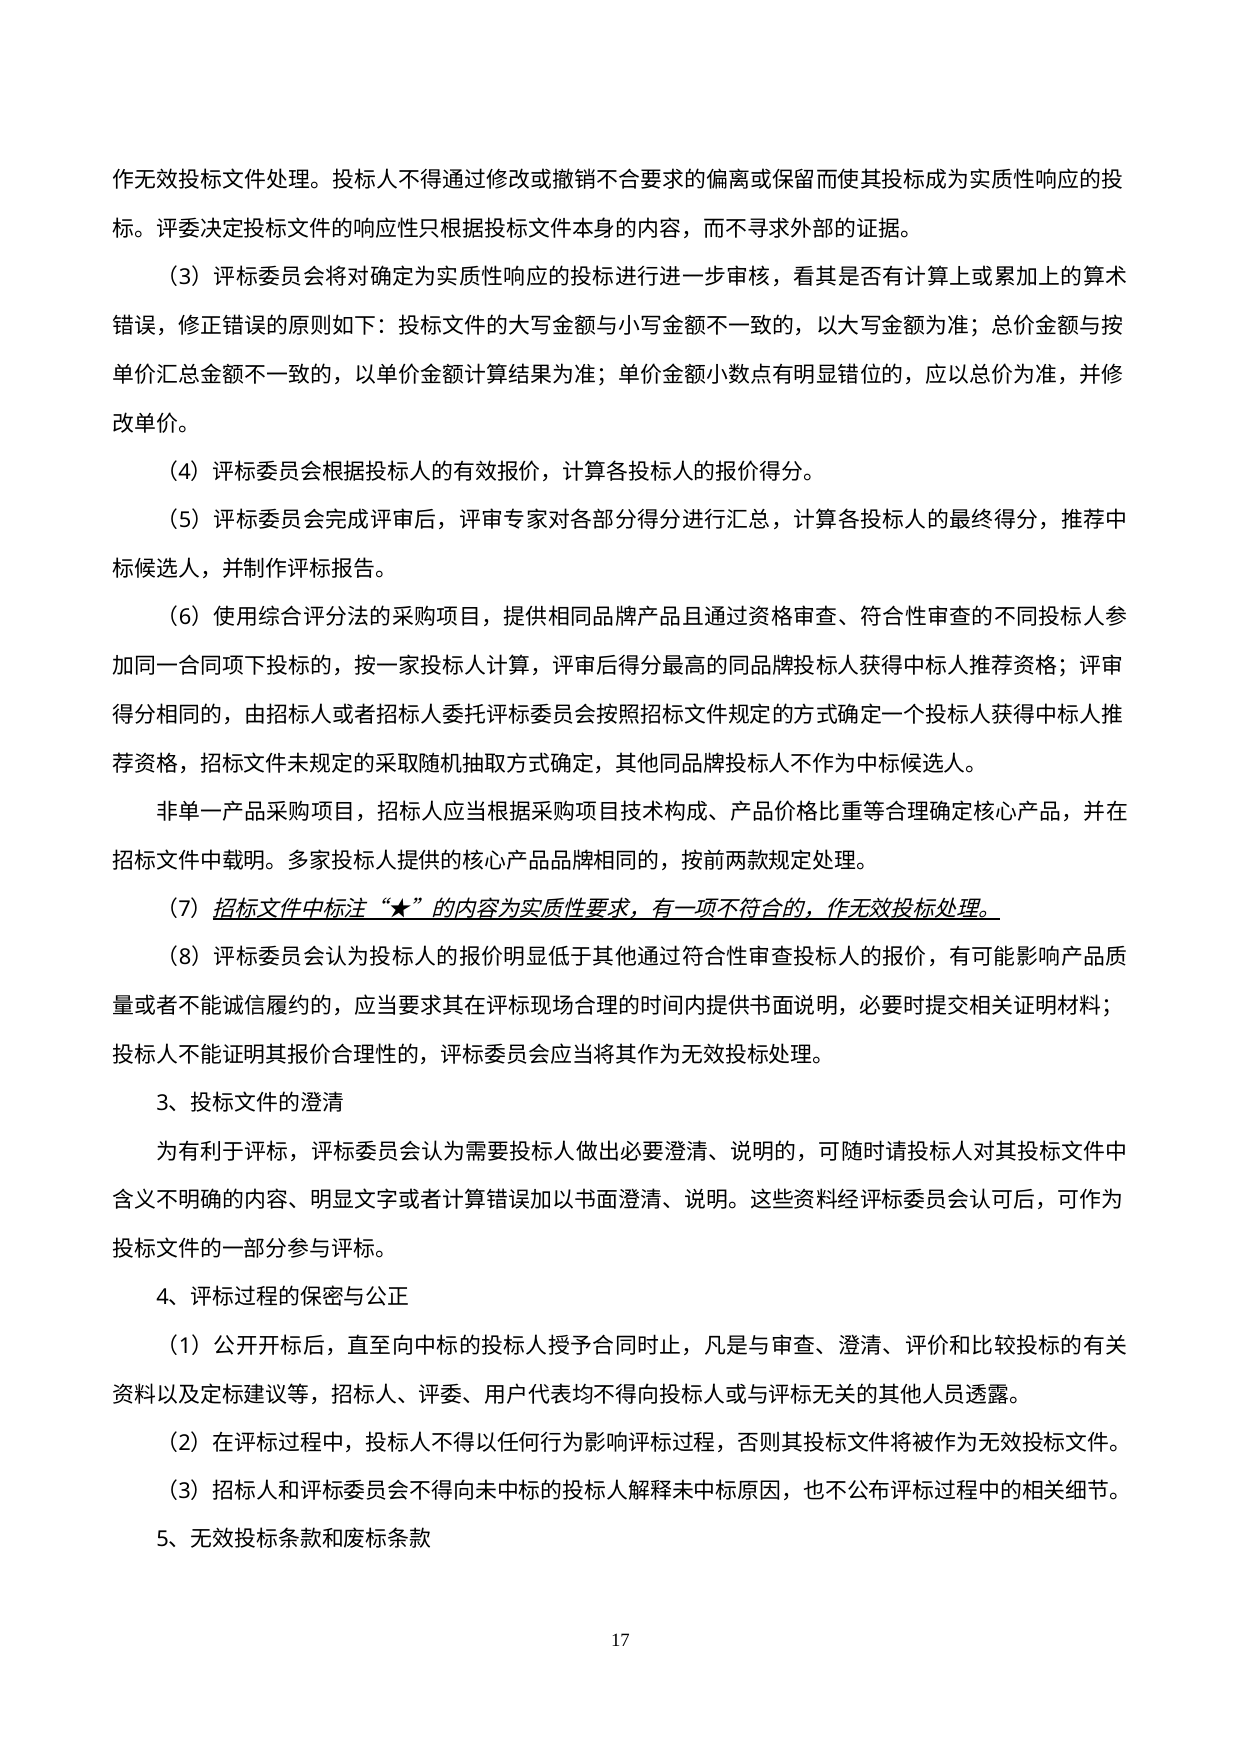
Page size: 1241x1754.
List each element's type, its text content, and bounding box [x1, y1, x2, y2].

text 4、评标过程的保密与公正 [112, 1279, 1128, 1312]
text 非单一产品采购项目，招标人应当根据采购项目技术构成、产品价格比重等合理确定核心产品，并在招标文件中载明。多家投标人提供的核心产品品牌相同的，按前两款规定处理。 [112, 794, 1128, 875]
text 为有利于评标，评标委员会认为需要投标人做出必要澄清、说明的，可随时请投标人对其投标文件中含义不明确的内容、明显文字或者计算错误加以书面澄清、说明。这些资料经评标委员会认可后，可作为投标文件的一部分参与评标。 [112, 1133, 1128, 1263]
text （8）评标委员会认为投标人的报价明显低于其他通过符合性审查投标人的报价，有可能影响产品质量或者不能诚信履约的，应当要求其在评标现场合理的时间内提供书面说明，必要时提交相关证明材料；投标人不能证明其报价合理性的，评标委员会应当将其作为无效投标处理。 [112, 939, 1128, 1069]
text 3、投标文件的澄清 [112, 1085, 1128, 1117]
text （7）招标文件中标注“★”的内容为实质性要求，有一项不符合的，作无效投标处理。 [112, 891, 1128, 923]
text （1）公开开标后，直至向中标的投标人授予合同时止，凡是与审查、澄清、评价和比较投标的有关资料以及定标建议等，招标人、评委、用户代表均不得向投标人或与评标无关的其他人员透露。 [112, 1327, 1128, 1409]
text （3）评标委员会将对确定为实质性响应的投标进行进一步审核，看其是否有计算上或累加上的算术错误，修正错误的原则如下：投标文件的大写金额与小写金额不一致的，以大写金额为准；总价金额与按单价汇总金额不一致的，以单价金额计算结果为准；单价金额小数点有明显错位的，应以总价为准，并修改单价。 [112, 259, 1128, 438]
text 5、无效投标条款和废标条款 [112, 1521, 1128, 1554]
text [112, 162, 1128, 243]
text （4）评标委员会根据投标人的有效报价，计算各投标人的报价得分。 [112, 454, 1128, 486]
text （5）评标委员会完成评审后，评审专家对各部分得分进行汇总，计算各投标人的最终得分，推荐中标候选人，并制作评标报告。 [112, 502, 1128, 583]
text （6）使用综合评分法的采购项目，提供相同品牌产品且通过资格审查、符合性审查的不同投标人参加同一合同项下投标的，按一家投标人计算，评审后得分最高的同品牌投标人获得中标人推荐资格；评审得分相同的，由招标人或者招标人委托评标委员会按照招标文件规定的方式确定一个投标人获得中标人推荐资格，招标文件未规定的采取随机抽取方式确定，其他同品牌投标人不作为中标候选人。 [112, 599, 1128, 778]
text （3）招标人和评标委员会不得向未中标的投标人解释未中标原因，也不公布评标过程中的相关细节。 [112, 1473, 1128, 1505]
text （2）在评标过程中，投标人不得以任何行为影响评标过程，否则其投标文件将被作为无效投标文件。 [112, 1424, 1128, 1457]
